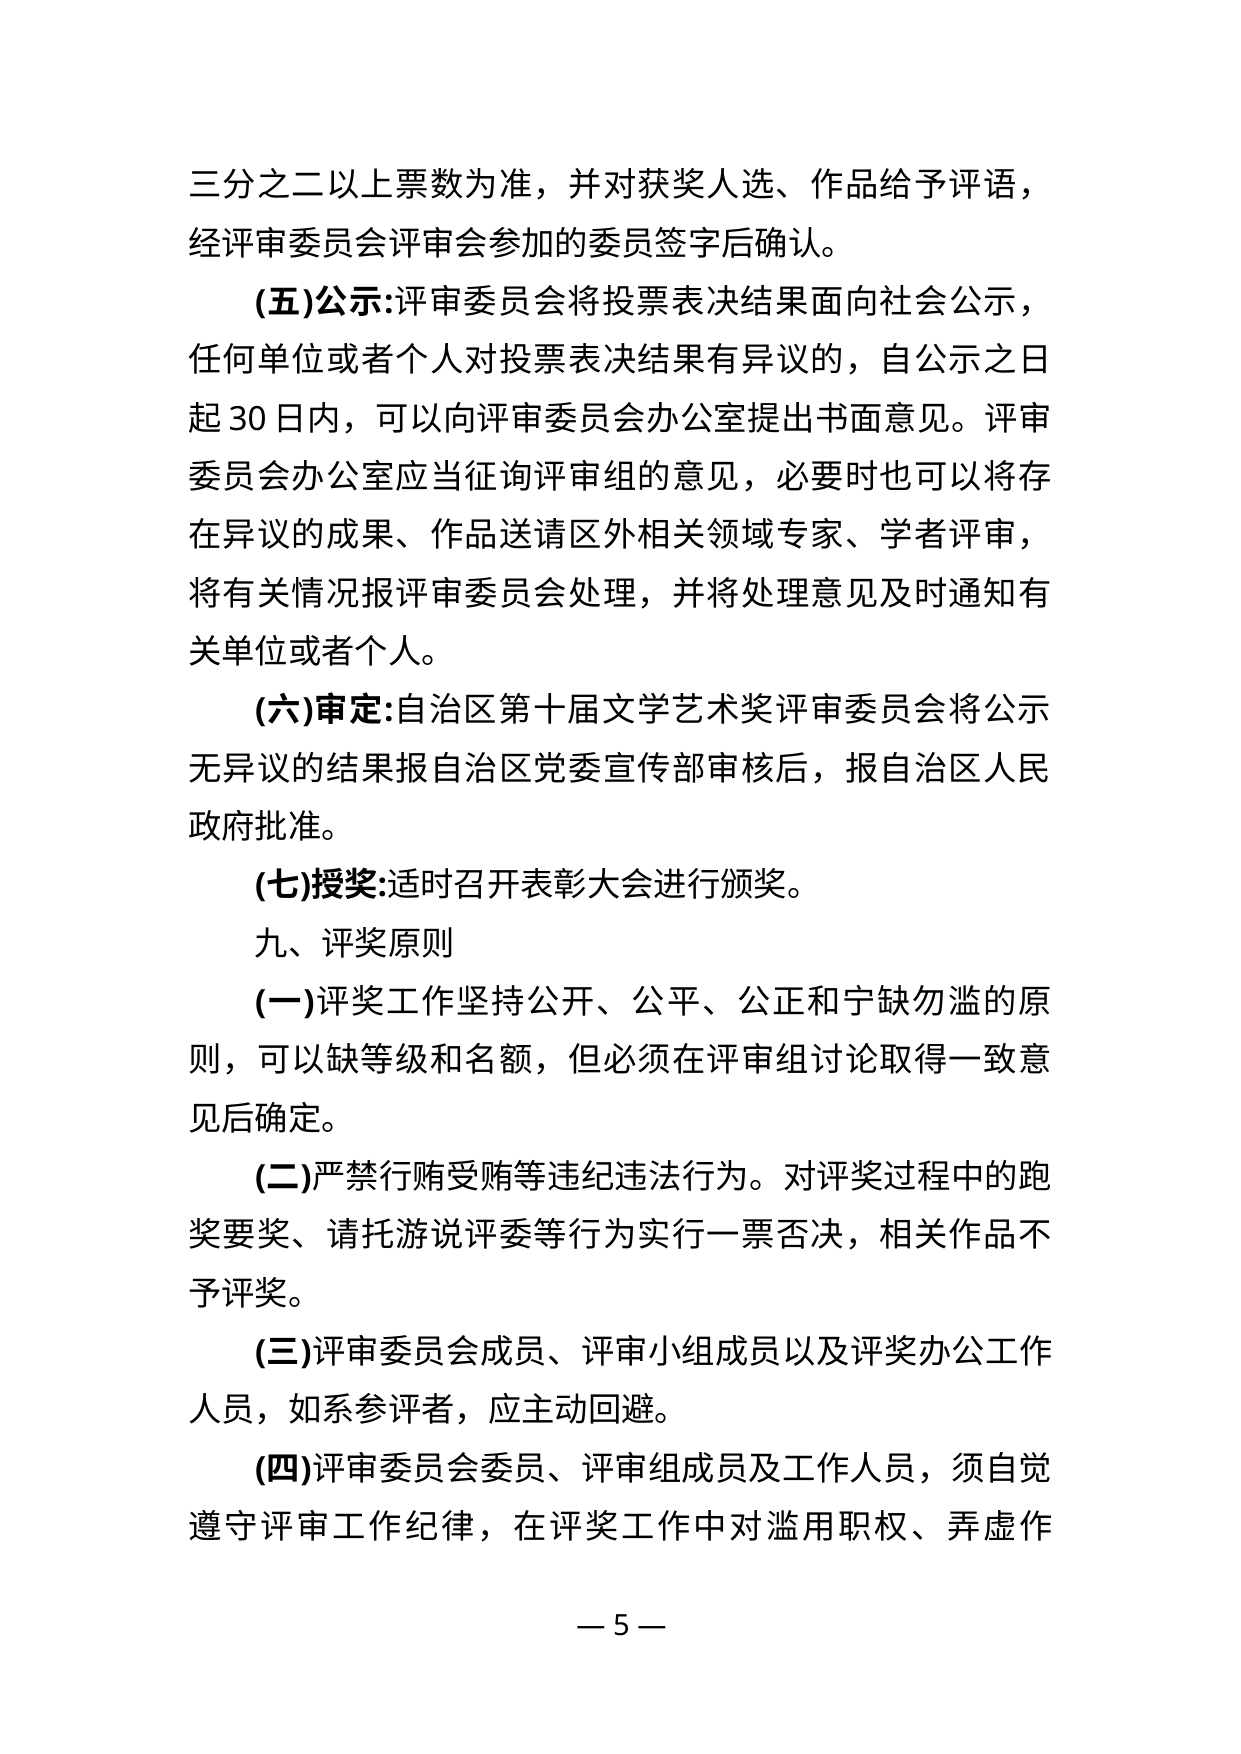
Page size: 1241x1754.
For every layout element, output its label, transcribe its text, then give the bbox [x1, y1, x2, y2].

text (七)授奖:适时召开表彰大会进行颁奖。 [188, 850, 1052, 908]
text (五)公示:评审委员会将投票表决结果面向社会公示，任何单位或者个人对投票表决结果有异议的，自公示之日起30日内，可以向评审委员会办公室提出书面意见。评审委员会办公室应当征询评审组的意见，必要时也可以将存在异议的成果、作品送请区外相关领域专家、学者评审，将有关情况报评审委员会处理，并将处理意见及时通知有关单位或者个人。 [188, 267, 1052, 675]
text (三)评审委员会成员、评审小组成员以及评奖办公工作人员，如系参评者，应主动回避。 [188, 1317, 1052, 1433]
text (一)评奖工作坚持公开、公平、公正和宁缺勿滥的原则，可以缺等级和名额，但必须在评审组讨论取得一致意见后确定。 [188, 967, 1052, 1142]
text (二)严禁行贿受贿等违纪违法行为。对评奖过程中的跑奖要奖、请托游说评委等行为实行一票否决，相关作品不予评奖。 [188, 1142, 1052, 1317]
text (六)审定:自治区第十届文学艺术奖评审委员会将公示无异议的结果报自治区党委宣传部审核后，报自治区人民政府批准。 [188, 675, 1052, 850]
text 九、评奖原则 [188, 908, 1052, 967]
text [188, 1433, 1052, 1550]
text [188, 150, 1052, 267]
